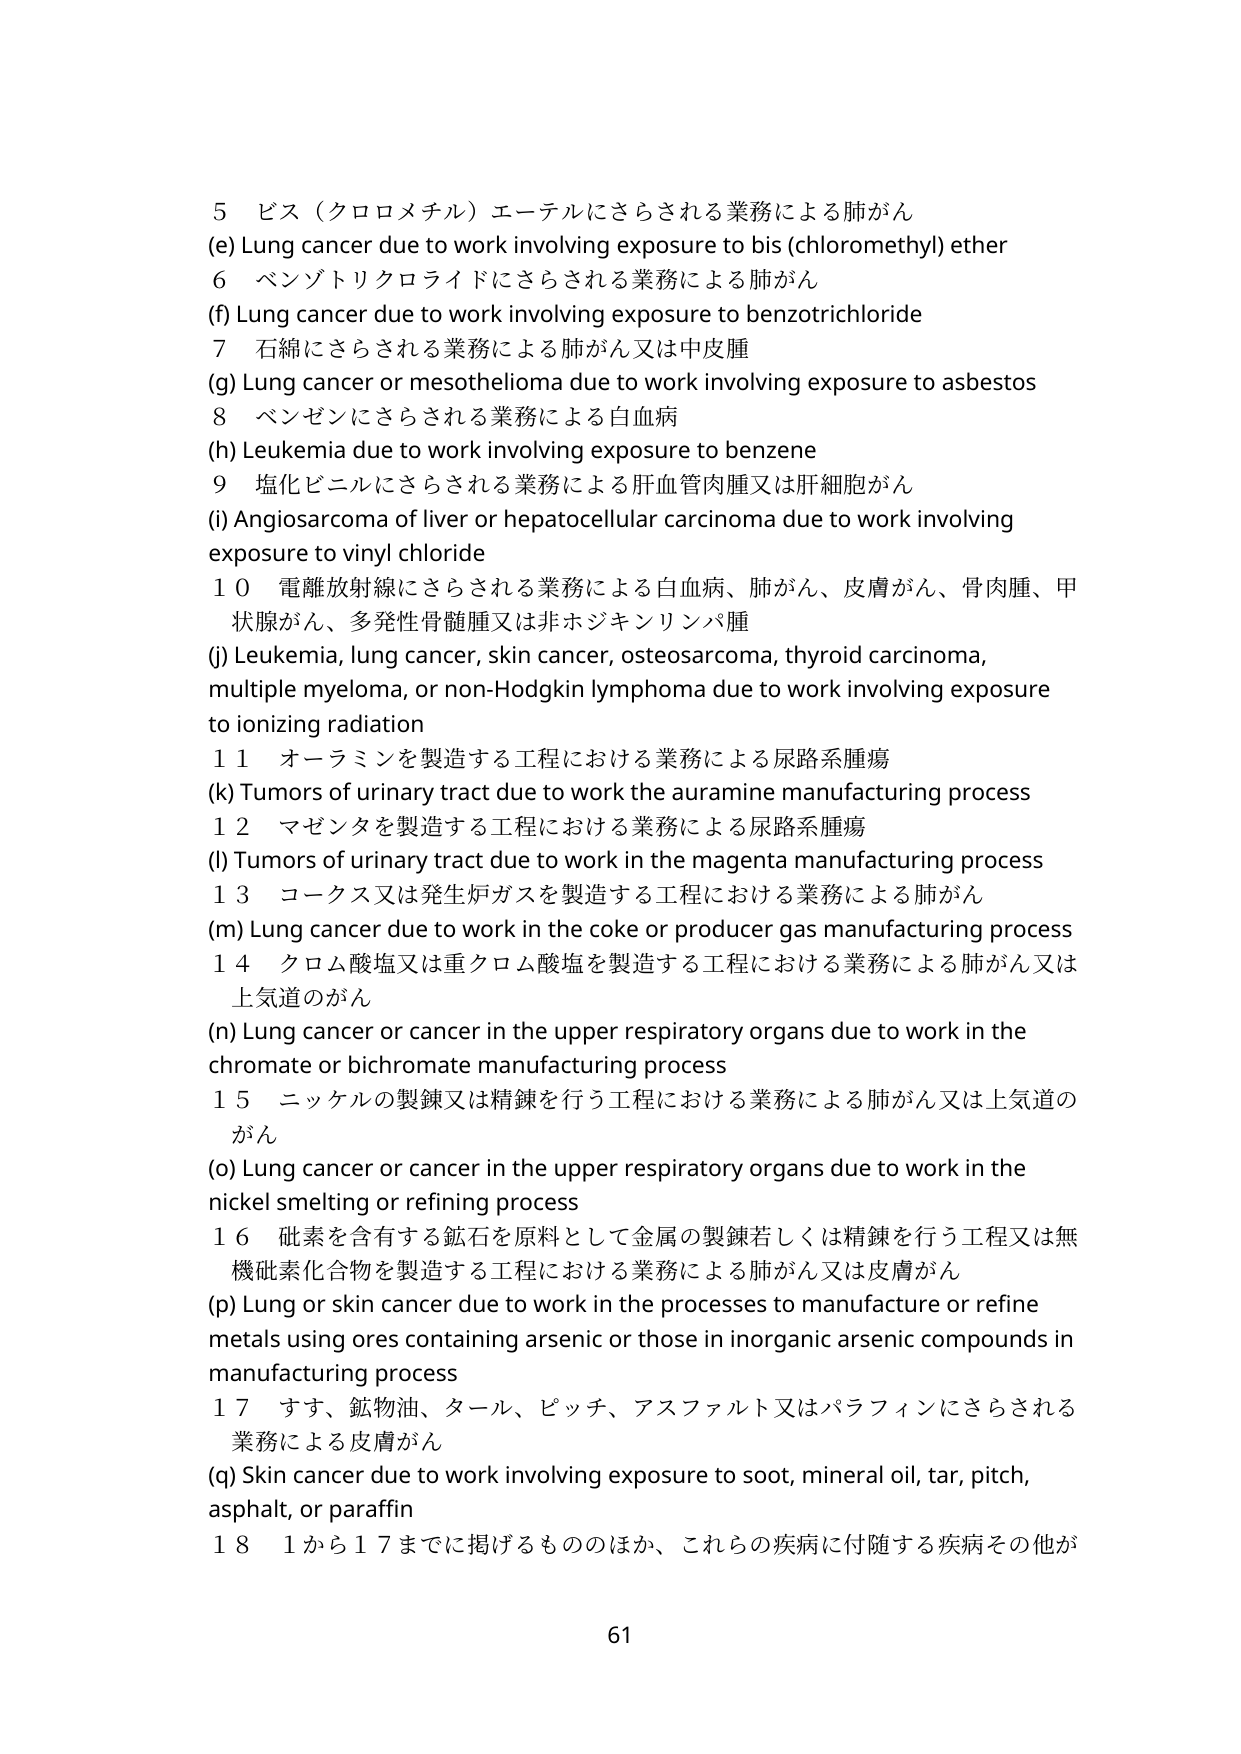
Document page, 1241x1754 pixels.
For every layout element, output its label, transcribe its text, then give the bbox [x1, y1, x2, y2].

text (j) Leukemia, lung cancer, skin cancer, osteosarcoma, thyroid carcinoma, multiple myeloma, or non-Hodgkin lymphoma due to work involving exposure to ionizing radiation [207, 638, 1079, 740]
text ６ ベンゾトリクロライドにさらされる業務による肺がん [207, 262, 1079, 296]
text ９ 塩化ビニルにさらされる業務による肝血管肉腫又は肝細胞がん [207, 467, 1079, 501]
text １５ ニッケルの製錬又は精錬を行う工程における業務による肺がん又は上気道のがん [207, 1082, 1079, 1150]
text (g) Lung cancer or mesothelioma due to work involving exposure to asbestos [207, 364, 1079, 399]
text (n) Lung cancer or cancer in the upper respiratory organs due to work in the chromate or bichromate manufacturing process [207, 1014, 1079, 1082]
text ８ ベンゼンにさらされる業務による白血病 [207, 399, 1079, 433]
text １１ オーラミンを製造する工程における業務による尿路系腫瘍 [207, 740, 1079, 774]
text (i) Angiosarcoma of liver or hepatocellular carcinoma due to work involving exposure to vinyl chloride [207, 501, 1079, 569]
text ５ ビス（クロロメチル）エーテルにさらされる業務による肺がん [207, 194, 1079, 228]
text １０ 電離放射線にさらされる業務による白血病、肺がん、皮膚がん、骨肉腫、甲状腺がん、多発性骨髄腫又は非ホジキンリンパ腫 [207, 569, 1079, 638]
text (m) Lung cancer due to work in the coke or producer gas manufacturing process [207, 911, 1079, 945]
text (o) Lung cancer or cancer in the upper respiratory organs due to work in the nickel smelting or refining process [207, 1150, 1079, 1219]
text (e) Lung cancer due to work involving exposure to bis (chloromethyl) ether [207, 228, 1079, 262]
text (l) Tumors of urinary tract due to work in the magenta manufacturing process [207, 843, 1079, 877]
text (f) Lung cancer due to work involving exposure to benzotrichloride [207, 296, 1079, 330]
text (q) Skin cancer due to work involving exposure to soot, mineral oil, tar, pitch, asphalt, or paraffin [207, 1458, 1079, 1526]
text １４ クロム酸塩又は重クロム酸塩を製造する工程における業務による肺がん又は上気道のがん [207, 945, 1079, 1014]
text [207, 1526, 1079, 1560]
text (k) Tumors of urinary tract due to work the auramine manufacturing process [207, 774, 1079, 809]
text ７ 石綿にさらされる業務による肺がん又は中皮腫 [207, 330, 1079, 364]
text １２ マゼンタを製造する工程における業務による尿路系腫瘍 [207, 809, 1079, 843]
text １６ 砒素を含有する鉱石を原料として金属の製錬若しくは精錬を行う工程又は無機砒素化合物を製造する工程における業務による肺がん又は皮膚がん [207, 1219, 1079, 1287]
text １７ すす、鉱物油、タール、ピッチ、アスファルト又はパラフィンにさらされる業務による皮膚がん [207, 1389, 1079, 1458]
text (p) Lung or skin cancer due to work in the processes to manufacture or refine metals using ores containing arsenic or those in inorganic arsenic compounds in manufacturing process [207, 1287, 1079, 1389]
text (h) Leukemia due to work involving exposure to benzene [207, 433, 1079, 467]
text １３ コークス又は発生炉ガスを製造する工程における業務による肺がん [207, 877, 1079, 911]
